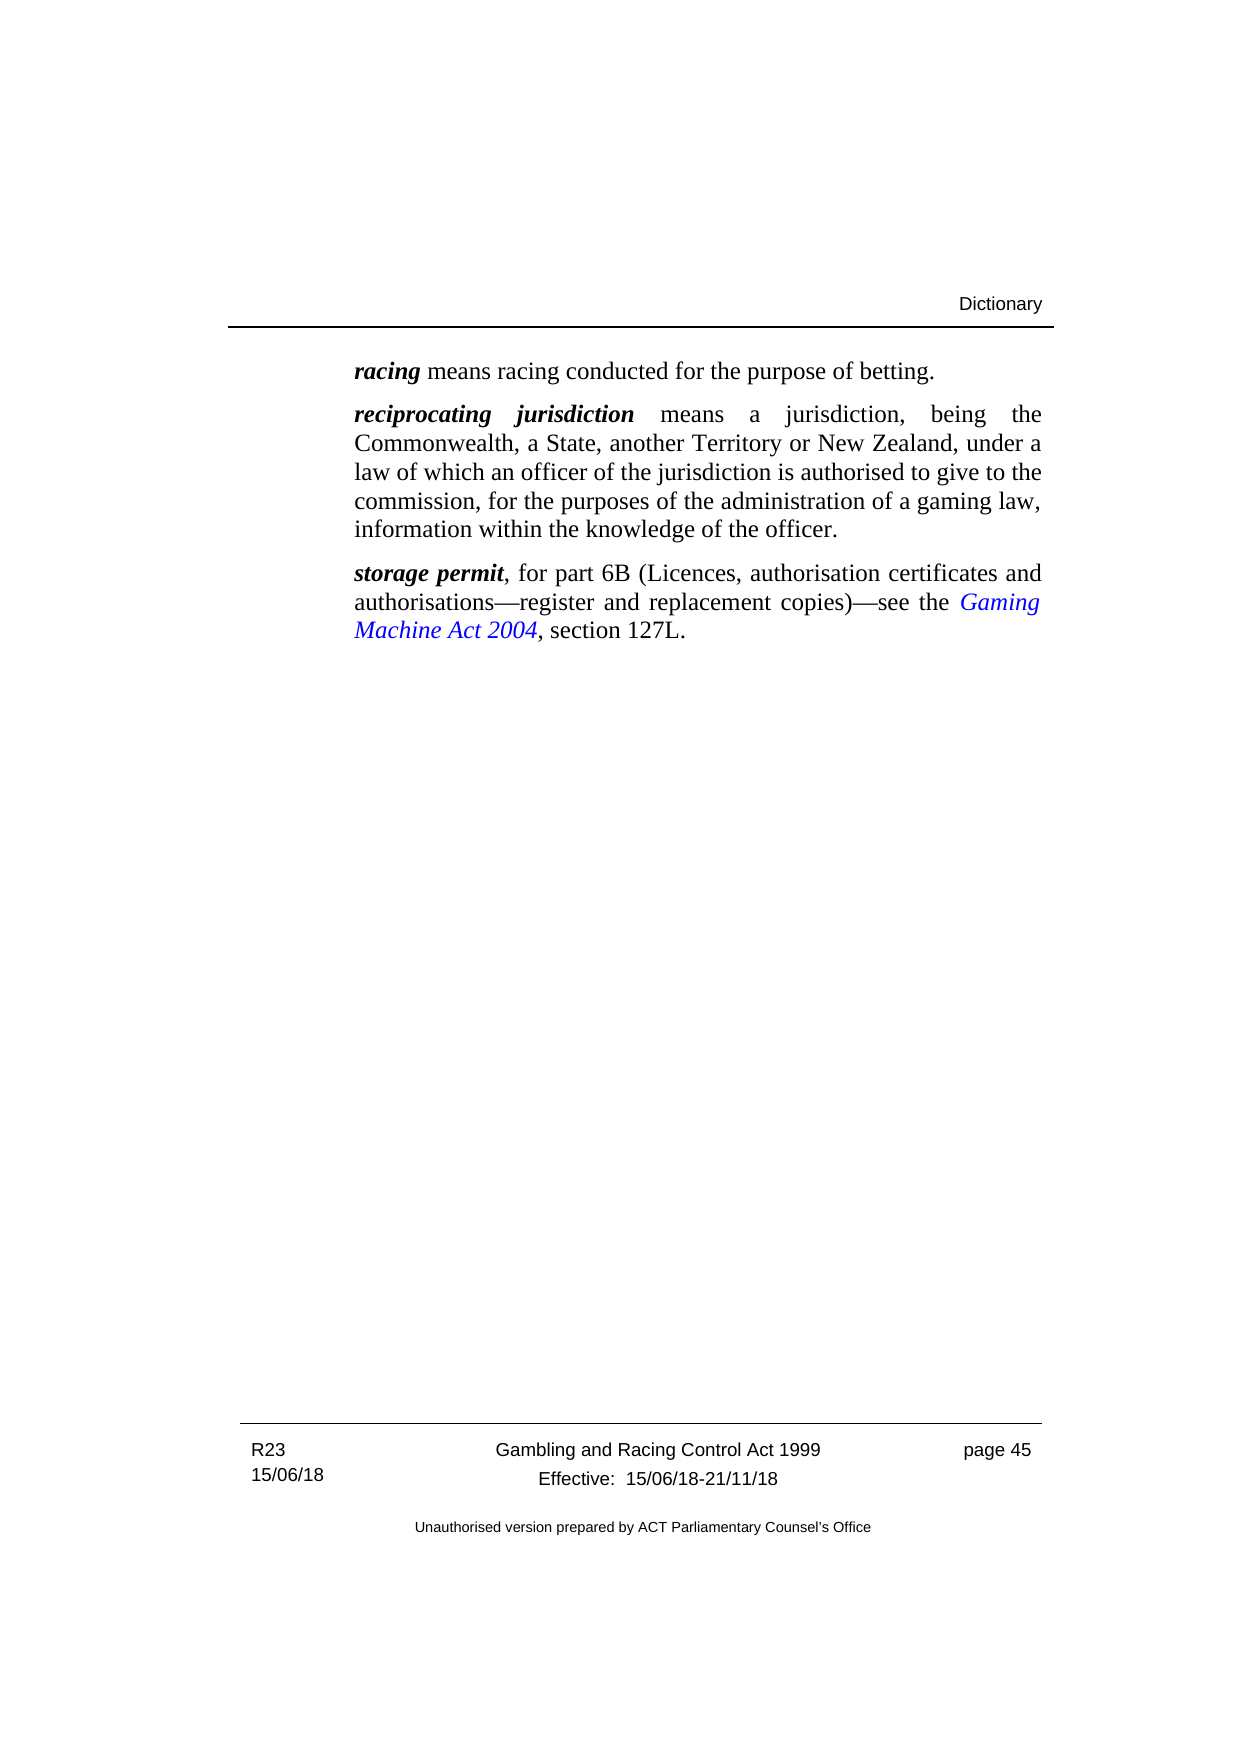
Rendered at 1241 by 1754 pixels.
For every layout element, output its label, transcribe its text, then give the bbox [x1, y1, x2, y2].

text reciprocating jurisdiction means a jurisdiction, being the Commonwealth, a State, another Territory or New Zealand, under a law of which an officer of the jurisdiction is authorised to give to the commission, for the purposes of the administration of a gaming law, information within the knowledge of the officer. [354, 399, 1042, 543]
text storage permit, for part 6B (Licences, authorisation certificates and authorisations—register and replacement copies)—see the Gaming Machine Act 2004, section 127L. [354, 558, 1042, 644]
text racing means racing conducted for the purpose of betting. [354, 356, 1042, 385]
